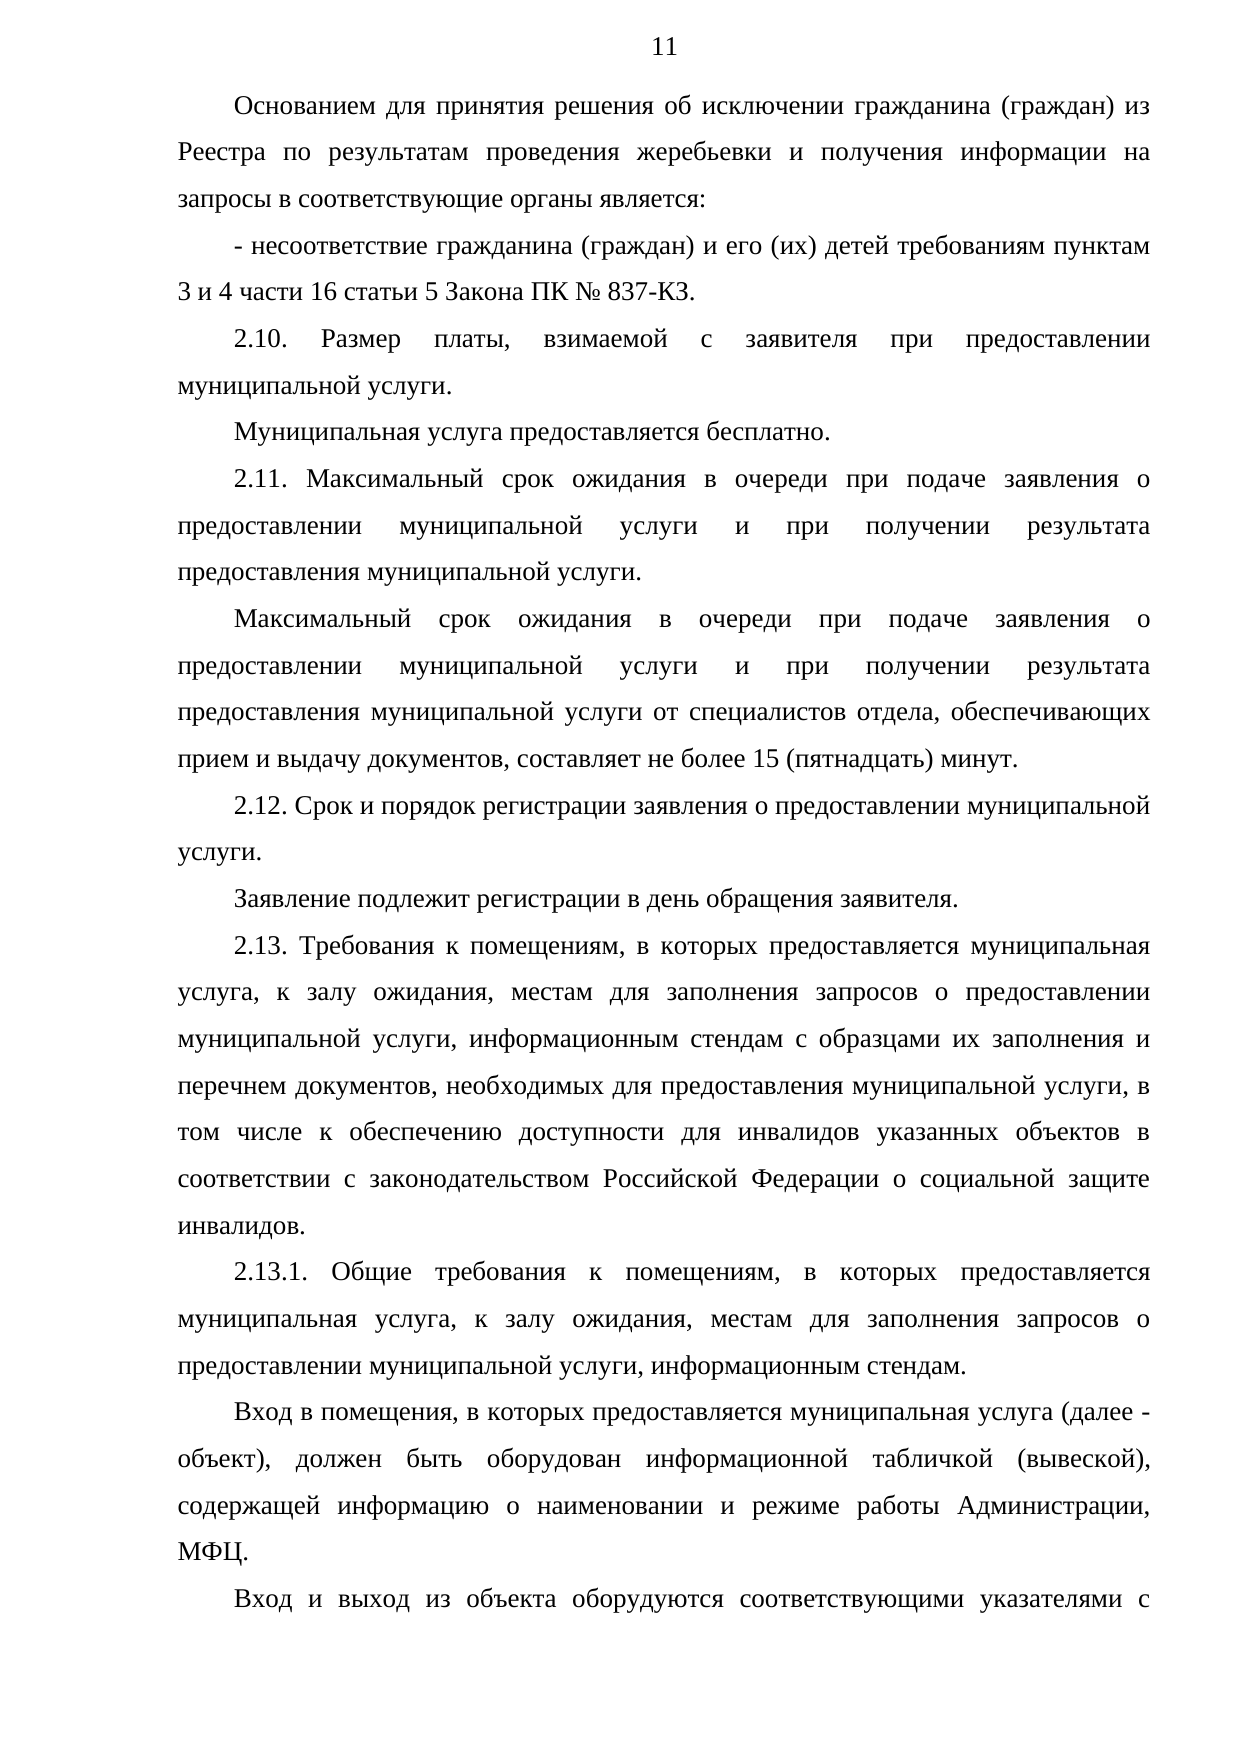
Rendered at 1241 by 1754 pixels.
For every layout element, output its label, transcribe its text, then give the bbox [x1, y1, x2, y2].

text Основанием для принятия решения об исключении гражданина (граждан) из Реестра по результатам проведения жеребьевки и получения информации на запросы в соответствующие органы является: [177, 89, 1152, 213]
text - несоответствие гражданина (граждан) и его (их) детей требованиям пунктам 3 и 4 части 16 статьи 5 Закона ПК № 837-КЗ. [177, 229, 1152, 307]
text Муниципальная услуга предоставляется бесплатно. [177, 415, 1152, 447]
text 2.11. Максимальный срок ожидания в очереди при подаче заявления о предоставлении муниципальной услуги и при получении результата предоставления муниципальной услуги. [177, 462, 1152, 587]
text Вход в помещения, в которых предоставляется муниципальная услуга (далее - объект), должен быть оборудован информационной табличкой (вывеской), содержащей информацию о наименовании и режиме работы Администрации, МФЦ. [177, 1395, 1152, 1567]
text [177, 1582, 1152, 1613]
text 2.13.1. Общие требования к помещениям, в которых предоставляется муниципальная услуга, к залу ожидания, местам для заполнения запросов о предоставлении муниципальной услуги, информационным стендам. [177, 1255, 1152, 1380]
text Заявление подлежит регистрации в день обращения заявителя. [177, 882, 1152, 913]
text 2.13. Требования к помещениям, в которых предоставляется муниципальная услуга, к залу ожидания, местам для заполнения запросов о предоставлении муниципальной услуги, информационным стендам с образцами их заполнения и перечнем документов, необходимых для предоставления муниципальной услуги, в том числе к обеспечению доступности для инвалидов указанных объектов в соответствии с законодательством Российской Федерации о социальной защите инвалидов. [177, 929, 1152, 1240]
text 2.12. Срок и порядок регистрации заявления о предоставлении муниципальной услуги. [177, 789, 1152, 867]
text Максимальный срок ожидания в очереди при подаче заявления о предоставлении муниципальной услуги и при получении результата предоставления муниципальной услуги от специалистов отдела, обеспечивающих прием и выдачу документов, составляет не более 15 (пятнадцать) минут. [177, 602, 1152, 773]
text 2.10. Размер платы, взимаемой с заявителя при предоставлении муниципальной услуги. [177, 322, 1152, 400]
